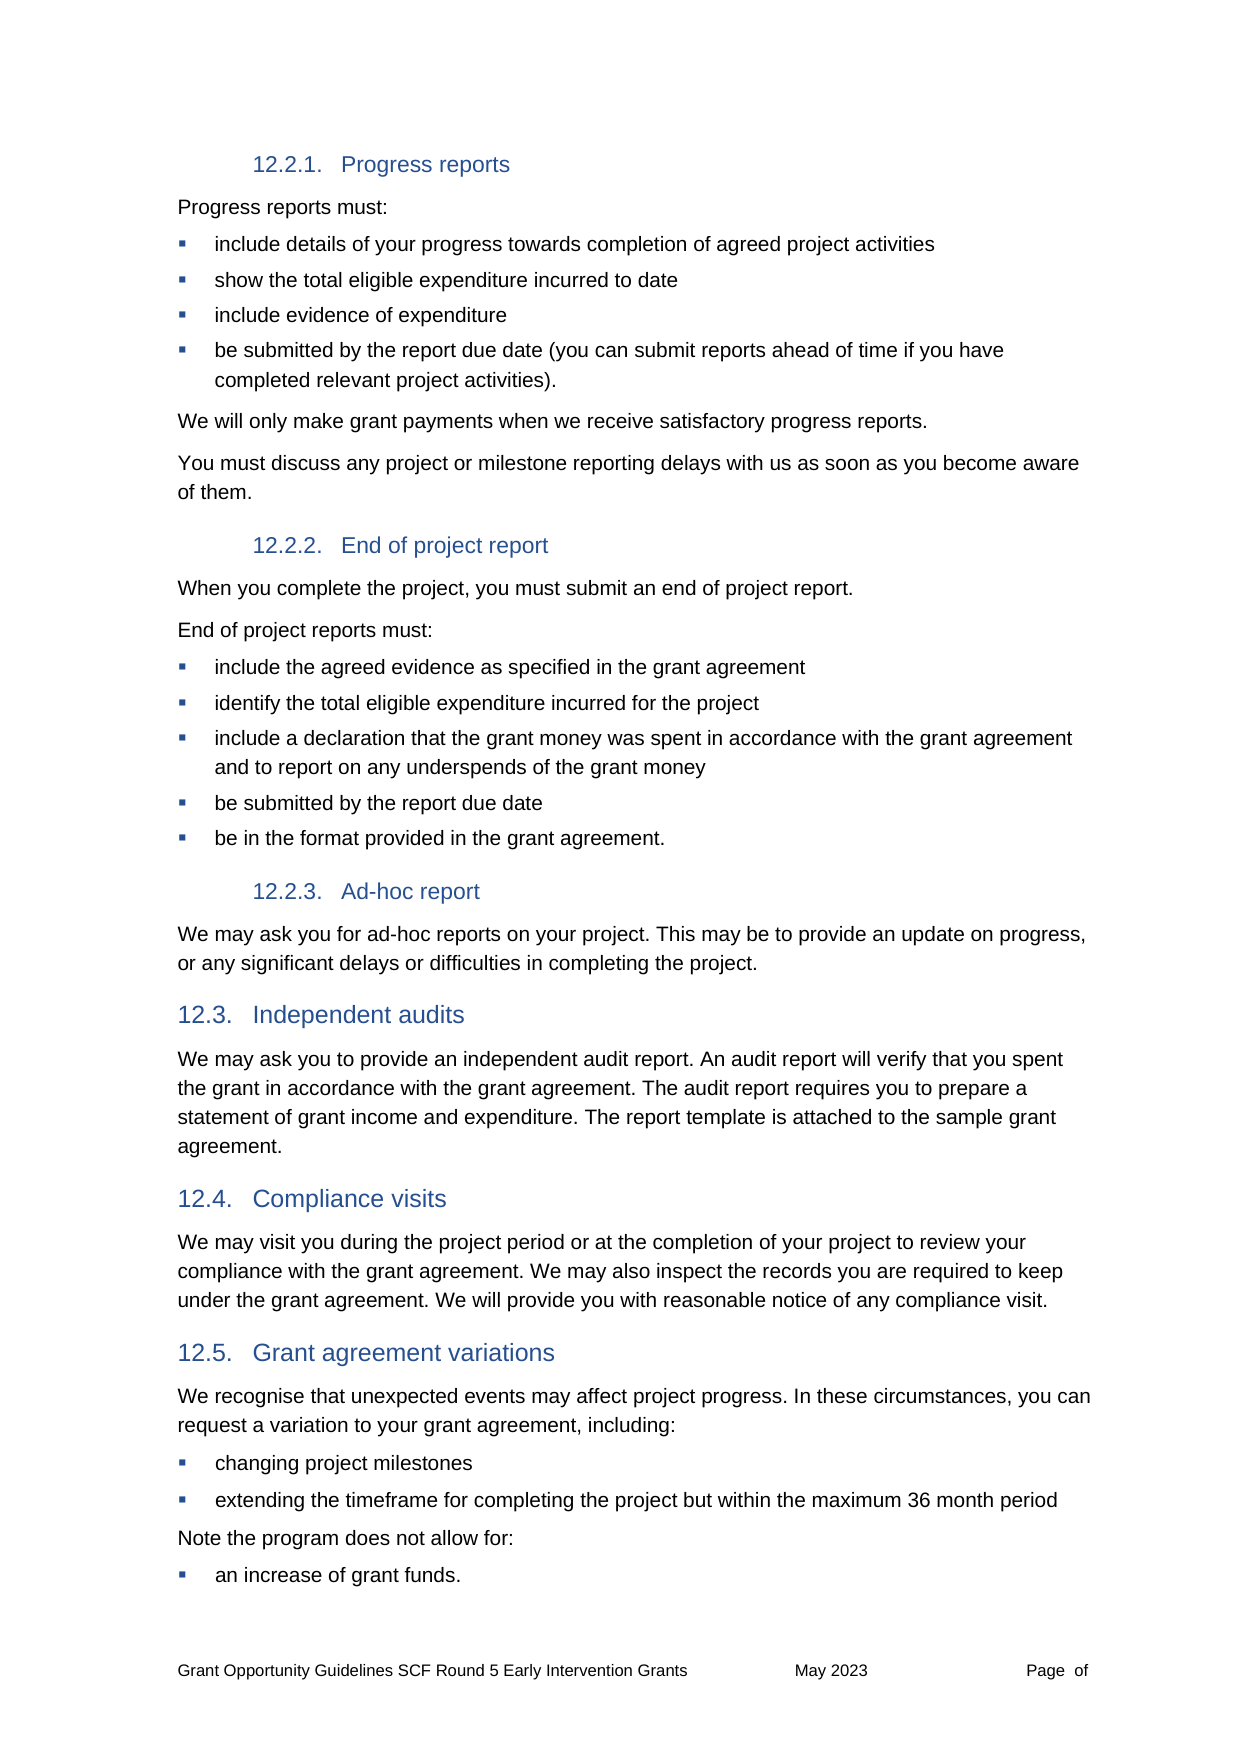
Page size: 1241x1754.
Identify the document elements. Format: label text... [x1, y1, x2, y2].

list an increase of grant funds. [177, 1558, 1092, 1587]
list identify the total eligible expenditure incurred for the project [177, 685, 1092, 714]
text We recognise that unexpected events may affect project progress. In these circumstances, you can request a variation to your grant agreement, including: [177, 1379, 1092, 1437]
text We will only make grant payments when we receive satisfactory progress reports. [177, 404, 1092, 433]
text We may visit you during the project period or at the completion of your project to review your compliance with the grant agreement. We may also inspect the records you are required to keep under the grant agreement. We will provide you with reasonable notice of any compliance visit. [177, 1225, 1092, 1312]
subtitle Independent audits [177, 1000, 1092, 1029]
list be submitted by the report due date (you can submit reports ahead of time if you have completed relevant project activities). [177, 333, 1092, 391]
list be submitted by the report due date [177, 785, 1092, 814]
subtitle Compliance visits [177, 1183, 1092, 1212]
text You must discuss any project or milestone reporting delays with us as soon as you become aware of them. [177, 446, 1092, 504]
list include a declaration that the grant money was spent in accordance with the grant agreement and to report on any underspends of the grant money [177, 721, 1092, 779]
subtitle End of project report [252, 529, 1092, 558]
text When you complete the project, you must submit an end of project report. [177, 571, 1092, 600]
text End of project reports must: [177, 612, 1092, 641]
text Note the program does not allow for: [177, 1521, 1092, 1550]
text We may ask you to provide an independent audit report. An audit report will verify that you spent the grant in accordance with the grant agreement. The audit report requires you to prepare a statement of grant income and expenditure. The report template is attached to the sample grant agreement. [177, 1041, 1092, 1158]
subtitle Ad-hoc report [252, 875, 1092, 904]
list include evidence of expenditure [177, 298, 1092, 327]
list be in the format provided in the grant agreement. [177, 821, 1092, 850]
list changing project milestones [177, 1446, 1092, 1475]
list include details of your progress towards completion of agreed project activities [177, 227, 1092, 256]
text We may ask you for ad-hoc reports on your project. This may be to provide an update on progress, or any significant delays or difficulties in completing the project. [177, 916, 1092, 975]
subtitle Progress reports [252, 148, 1092, 177]
text Progress reports must: [177, 189, 1092, 218]
subtitle Grant agreement variations [177, 1337, 1092, 1366]
list extending the timeframe for completing the project but within the maximum 36 month period [177, 1483, 1092, 1512]
list show the total eligible expenditure incurred to date [177, 262, 1092, 291]
list include the agreed evidence as specified in the grant agreement [177, 650, 1092, 679]
